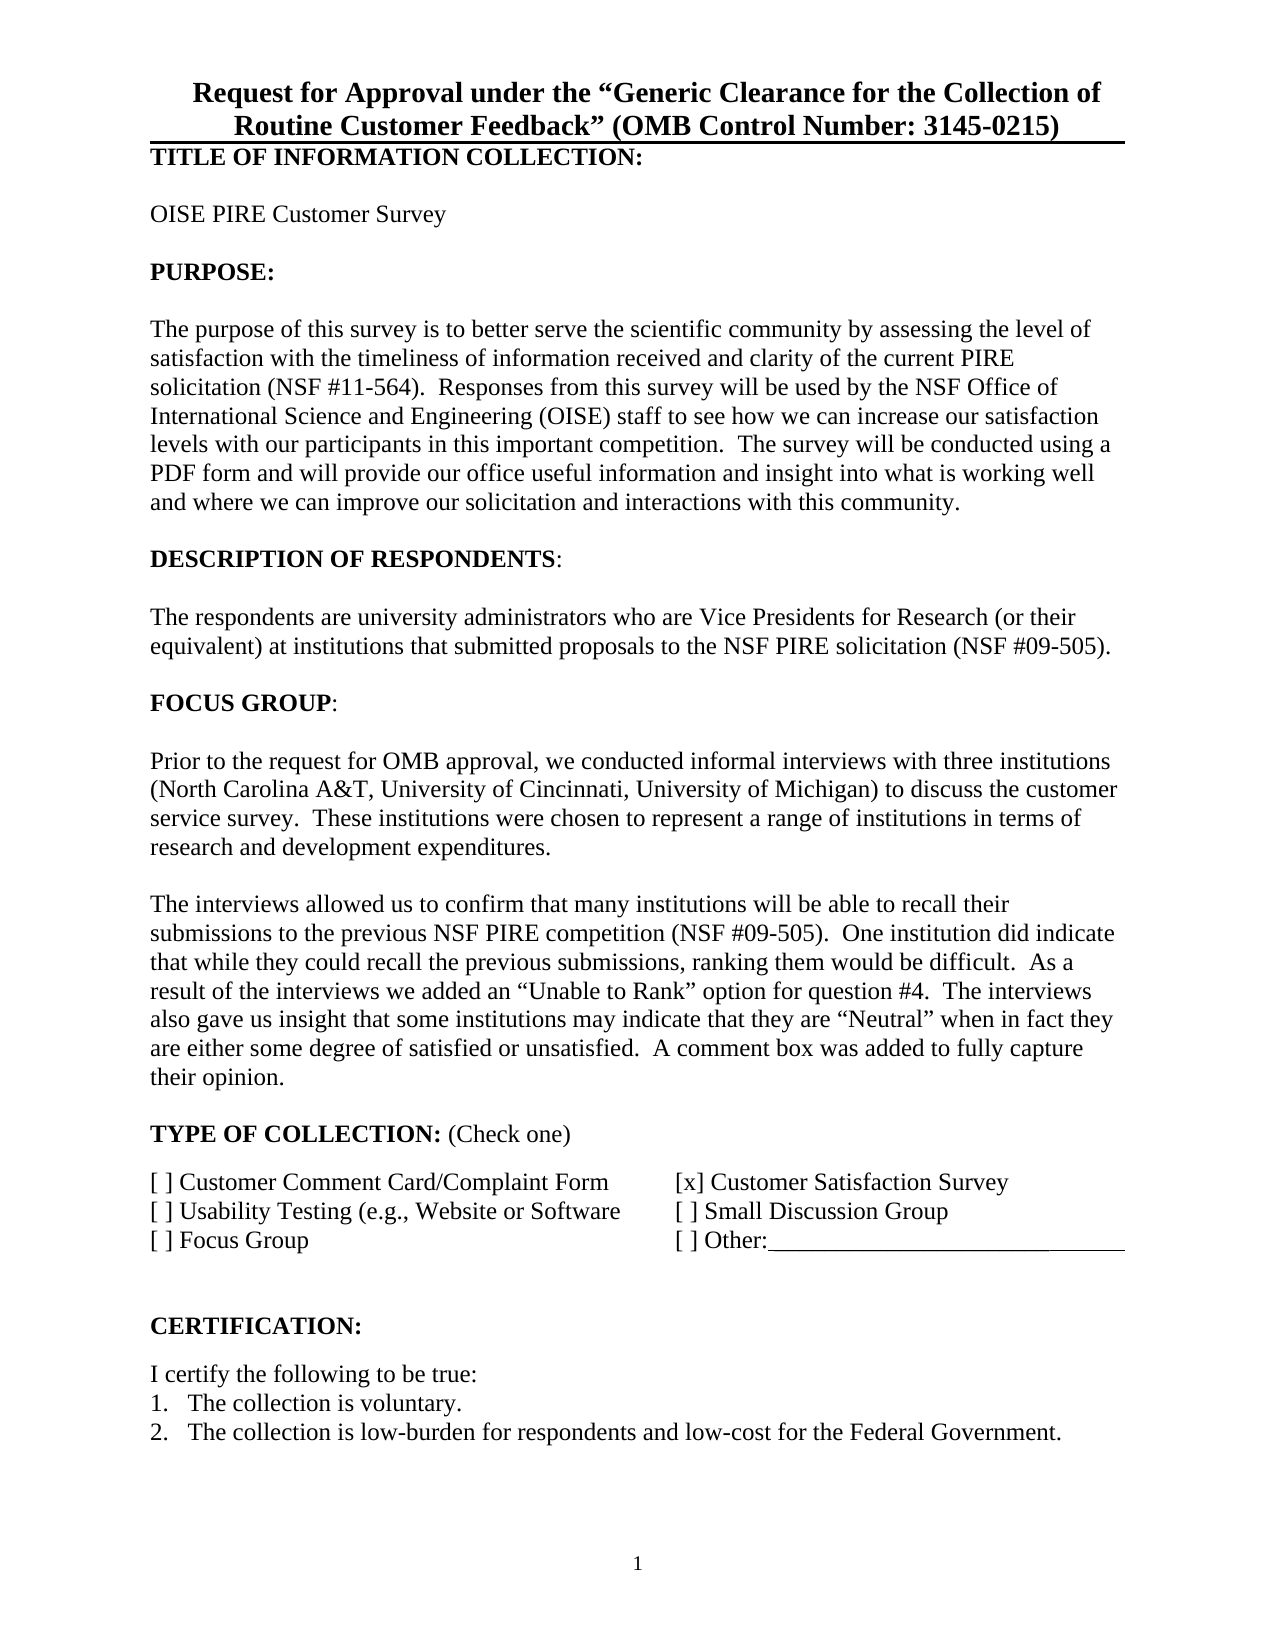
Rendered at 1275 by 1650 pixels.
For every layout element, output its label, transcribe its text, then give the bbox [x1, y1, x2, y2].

text TYPE OF COLLECTION: (Check one) [150, 1119, 1125, 1148]
text The interviews allowed us to confirm that many institutions will be able to recall their submissions to the previous NSF PIRE competition (NSF #09-505). One institution did indicate that while they could recall the previous submissions, ranking them would be difficult. As a result of the interviews we added an “Unable to Rank” option for question #4. The interviews also gave us insight that some institutions may indicate that they are “Neutral” when in fact they are either some degree of satisfied or unsatisfied. A comment box was added to fully capture their opinion. [150, 889, 1125, 1091]
text TITLE OF INFORMATION COLLECTION: [150, 144, 1125, 171]
text FOCUS GROUP: [150, 688, 1125, 717]
text Prior to the request for OMB approval, we conducted informal interviews with three institutions (North Carolina A&T, University of Cincinnati, University of Michigan) to discuss the customer service survey. These institutions were chosen to represent a range of institutions in terms of research and development expenditures. [150, 746, 1125, 861]
list The collection is low-burden for respondents and low-cost for the Federal Government. [150, 1417, 1125, 1445]
text The purpose of this survey is to better serve the scientific community by assessing the level of satisfaction with the timeliness of information received and clarity of the current PIRE solicitation (NSF #11-564). Responses from this survey will be used by the NSF Office of International Science and Engineering (OISE) staff to see how we can increase our satisfaction levels with our participants in this important competition. The survey will be conducted using a PDF form and will provide our office useful information and insight into what is working well and where we can improve our solicitation and interactions with this community. [150, 314, 1125, 516]
subtitle Request for Approval under the “Generic Clearance for the Collection of Routine Customer Feedback” (OMB Control Number: 3145-0215) [150, 75, 1144, 142]
text [ ] Customer Comment Card/Complaint Form [x] Customer Satisfaction Survey [150, 1167, 1125, 1196]
text [ ] Usability Testing (e.g., Website or Software [ ] Small Discussion Group [150, 1196, 1125, 1225]
text PURPOSE: [150, 257, 1125, 286]
text OISE PIRE Customer Survey [150, 199, 1125, 228]
list The collection is voluntary. [150, 1388, 1125, 1417]
text The respondents are university administrators who are Vice Presidents for Research (or their equivalent) at institutions that submitted proposals to the NSF PIRE solicitation (NSF #09-505). [150, 602, 1125, 659]
text [ ] Focus Group [ ] Other: ______________________ [150, 1225, 1125, 1254]
text I certify the following to be true: [150, 1359, 1125, 1388]
text CERTIFICATION: [150, 1311, 1125, 1340]
text DESCRIPTION OF RESPONDENTS: [150, 544, 1125, 573]
